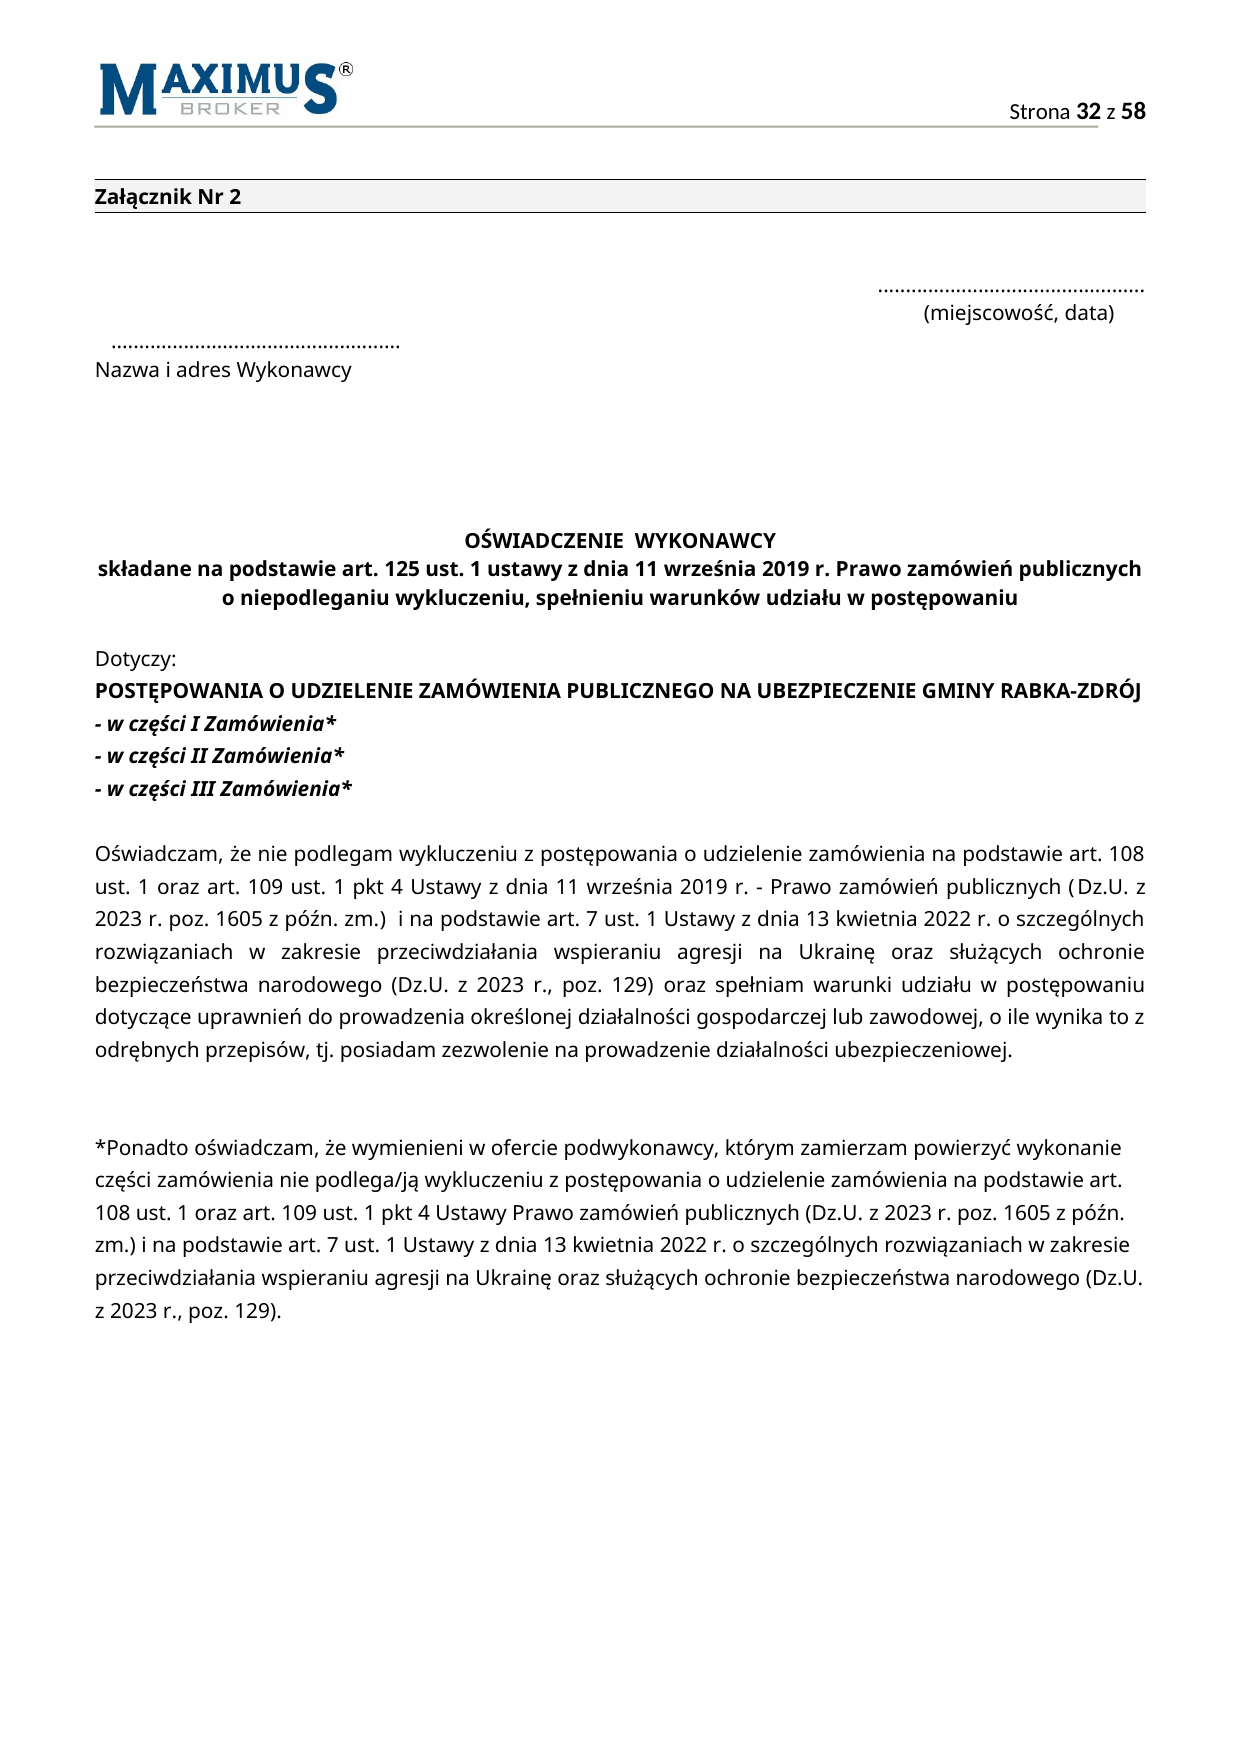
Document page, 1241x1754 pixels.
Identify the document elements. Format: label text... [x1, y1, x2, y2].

subtitle Załącznik Nr 2 [94, 180, 1146, 213]
text Dotyczy: [94, 644, 1146, 672]
text - w części III Zamówienia* [94, 774, 1146, 802]
picture [94, 58, 359, 119]
text Nazwa i adres Wykonawcy [94, 355, 1146, 383]
text ................................................ [684, 270, 1146, 298]
text .................................................... [94, 327, 437, 355]
text składane na podstawie art. 125 ust. 1 ustawy z dnia 11 września 2019 r. Prawo zamówień publicznych o niepodleganiu wykluczeniu, spełnieniu warunków udziału w postępowaniu [94, 554, 1146, 611]
text *Ponadto oświadczam, że wymienieni w ofercie podwykonawcy, którym zamierzam powierzyć wykonanie części zamówienia nie podlega/ją wykluczeniu z postępowania o udzielenie zamówienia na podstawie art. 108 ust. 1 oraz art. 109 ust. 1 pkt 4 Ustawy Prawo zamówień publicznych (Dz.U. z 2023 r. poz. 1605 z późn. zm.) i na podstawie art. 7 ust. 1 Ustawy z dnia 13 kwietnia 2022 r. o szczególnych rozwiązaniach w zakresie przeciwdziałania wspieraniu agresji na Ukrainę oraz służących ochronie bezpieczeństwa narodowego (Dz.U. z 2023 r., poz. 129). [94, 1133, 1146, 1324]
text - w części I Zamówienia* [94, 709, 1146, 737]
text Oświadczam, że nie podlegam wykluczeniu z postępowania o udzielenie zamówienia na podstawie art. 108 ust. 1 oraz art. 109 ust. 1 pkt 4 Ustawy z dnia 11 września 2019 r. - Prawo zamówień publicznych (Dz.U. z 2023 r. poz. 1605 z późn. zm.) i na podstawie art. 7 ust. 1 Ustawy z dnia 13 kwietnia 2022 r. o szczególnych rozwiązaniach w zakresie przeciwdziałania wspieraniu agresji na Ukrainę oraz służących ochronie bezpieczeństwa narodowego (Dz.U. z 2023 r., poz. 129) oraz spełniam warunki udziału w postępowaniu dotyczące uprawnień do prowadzenia określonej działalności gospodarczej lub zawodowej, o ile wynika to z odrębnych przepisów, tj. posiadam zezwolenie na prowadzenie działalności ubezpieczeniowej. [94, 839, 1146, 1063]
text POSTĘPOWANIA O UDZIELENIE ZAMÓWIENIA PUBLICZNEGO NA UBEZPIECZENIE GMINY RABKA-ZDRÓJ [94, 676, 1146, 705]
text (miejscowość, data) [833, 298, 1146, 327]
text - w części II Zamówienia* [94, 741, 1146, 770]
text OŚWIADCZENIE WYKONAWCY [94, 526, 1146, 554]
